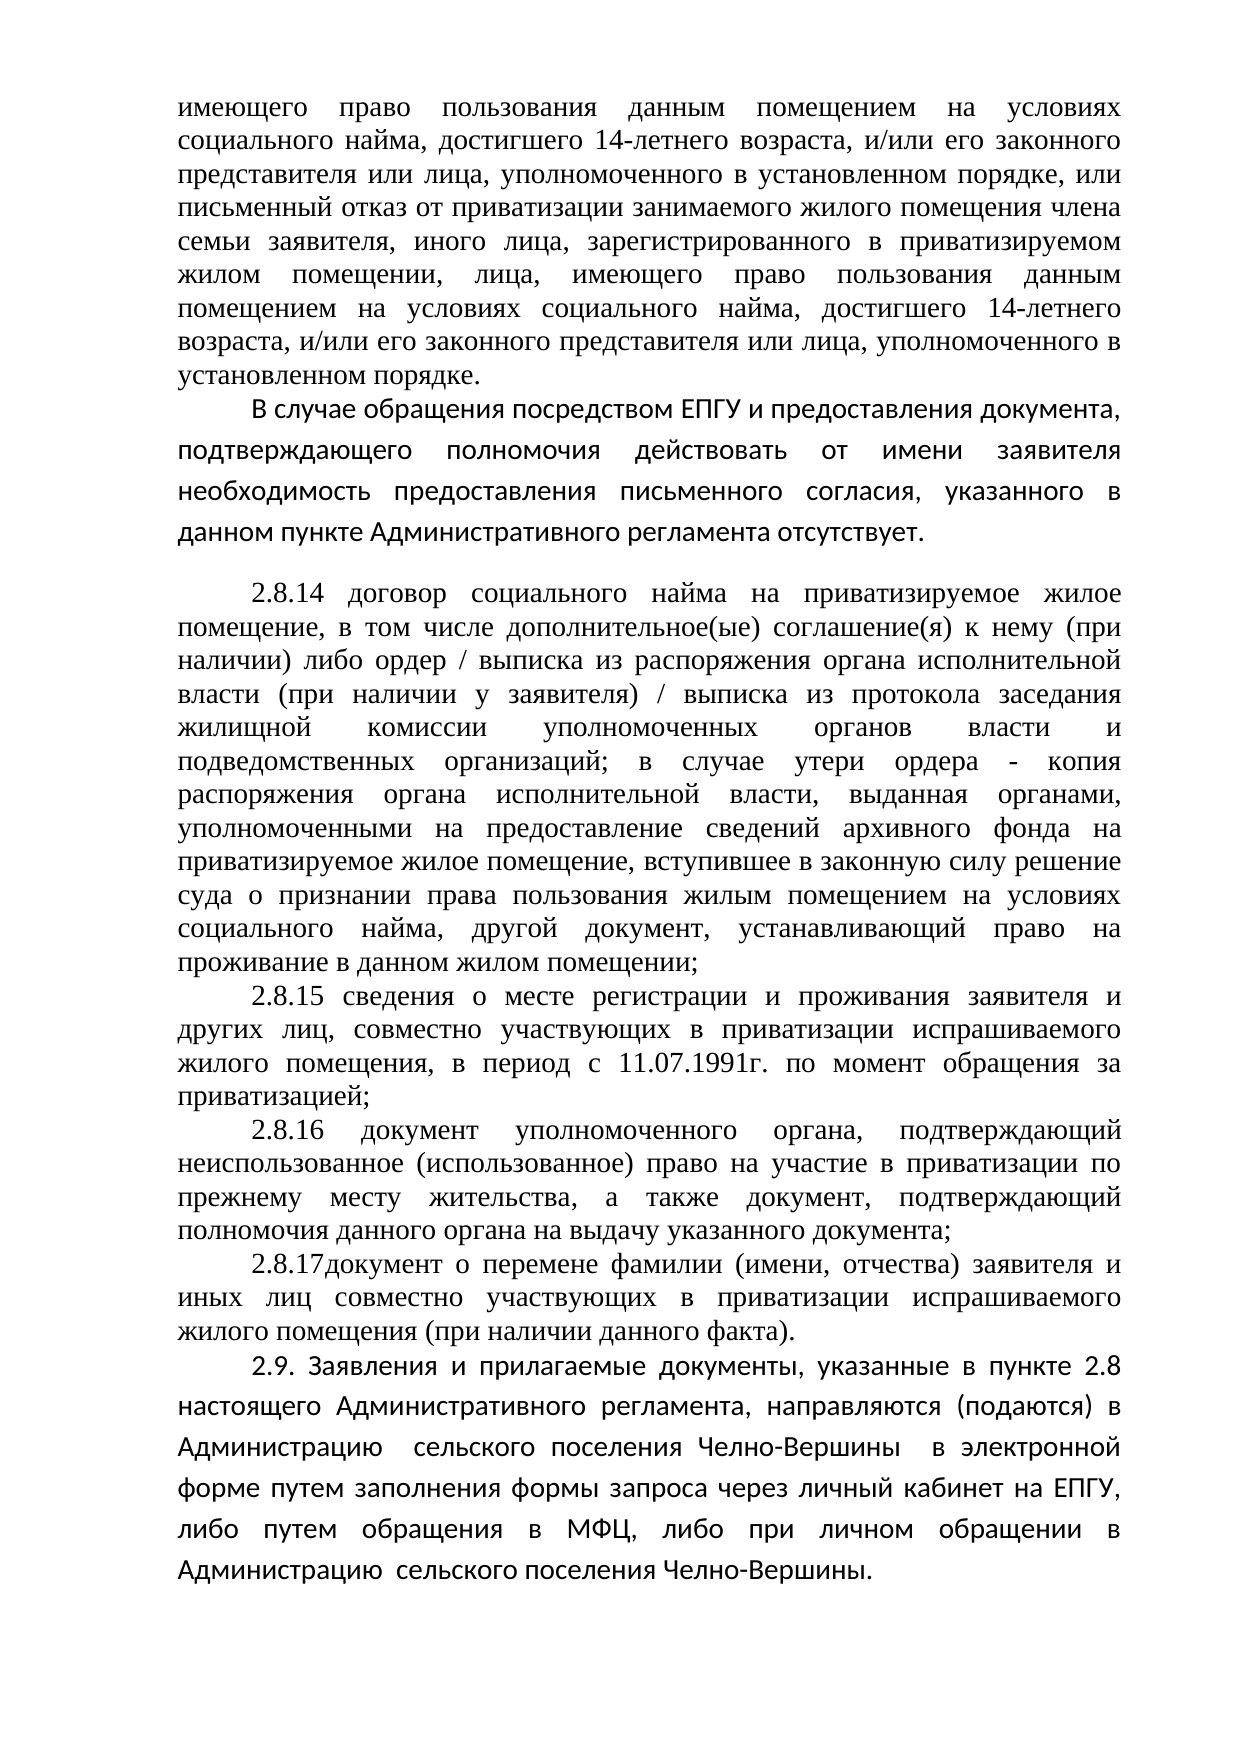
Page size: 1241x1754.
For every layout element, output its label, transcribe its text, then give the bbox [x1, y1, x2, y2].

list договор социального найма на приватизируемое жилое помещение, в том числе дополнительное(ые) соглашение(я) к нему (при наличии) либо ордер / выписка из распоряжения органа исполнительной власти (при наличии у заявителя) / выписка из протокола заседания жилищной комиссии уполномоченных органов власти и подведомственных организаций; в случае утери ордера - копия распоряжения органа исполнительной власти, выданная органами, уполномоченными на предоставление сведений архивного фонда на приватизируемое жилое помещение, вступившее в законную силу решение суда о признании права пользования жилым помещением на условиях социального найма, другой документ, устанавливающий право на проживание в данном жилом помещении; [177, 575, 1122, 978]
list сведения о месте регистрации и проживания заявителя и других лиц, совместно участвующих в приватизации испрашиваемого жилого помещения, в период с 11.07.1991г. по момент обращения за приватизацией; [177, 978, 1122, 1112]
text 2.9. Заявления и прилагаемые документы, указанные в пункте 2.8 настоящего Административного регламента, направляются (подаются) в Администрацию сельского поселения Челно-Вершины в электронной форме путем заполнения формы запроса через личный кабинет на ЕПГУ, либо путем обращения в МФЦ, либо при личном обращении в Администрацию сельского поселения Челно-Вершины. [177, 1347, 1122, 1587]
text В случае обращения посредством ЕПГУ и предоставления документа, подтверждающего полномочия действовать от имени заявителя необходимость предоставления письменного согласия, указанного в данном пункте Административного регламента отсутствует. [177, 391, 1122, 549]
list документ уполномоченного органа, подтверждающий неиспользованное (использованное) право на участие в приватизации по прежнему месту жительства, а также документ, подтверждающий полномочия данного органа на выдачу указанного документа; [177, 1112, 1122, 1246]
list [177, 89, 1122, 391]
list документ о перемене фамилии (имени, отчества) заявителя и иных лиц совместно участвующих в приватизации испрашиваемого жилого помещения (при наличии данного факта). [177, 1246, 1122, 1347]
